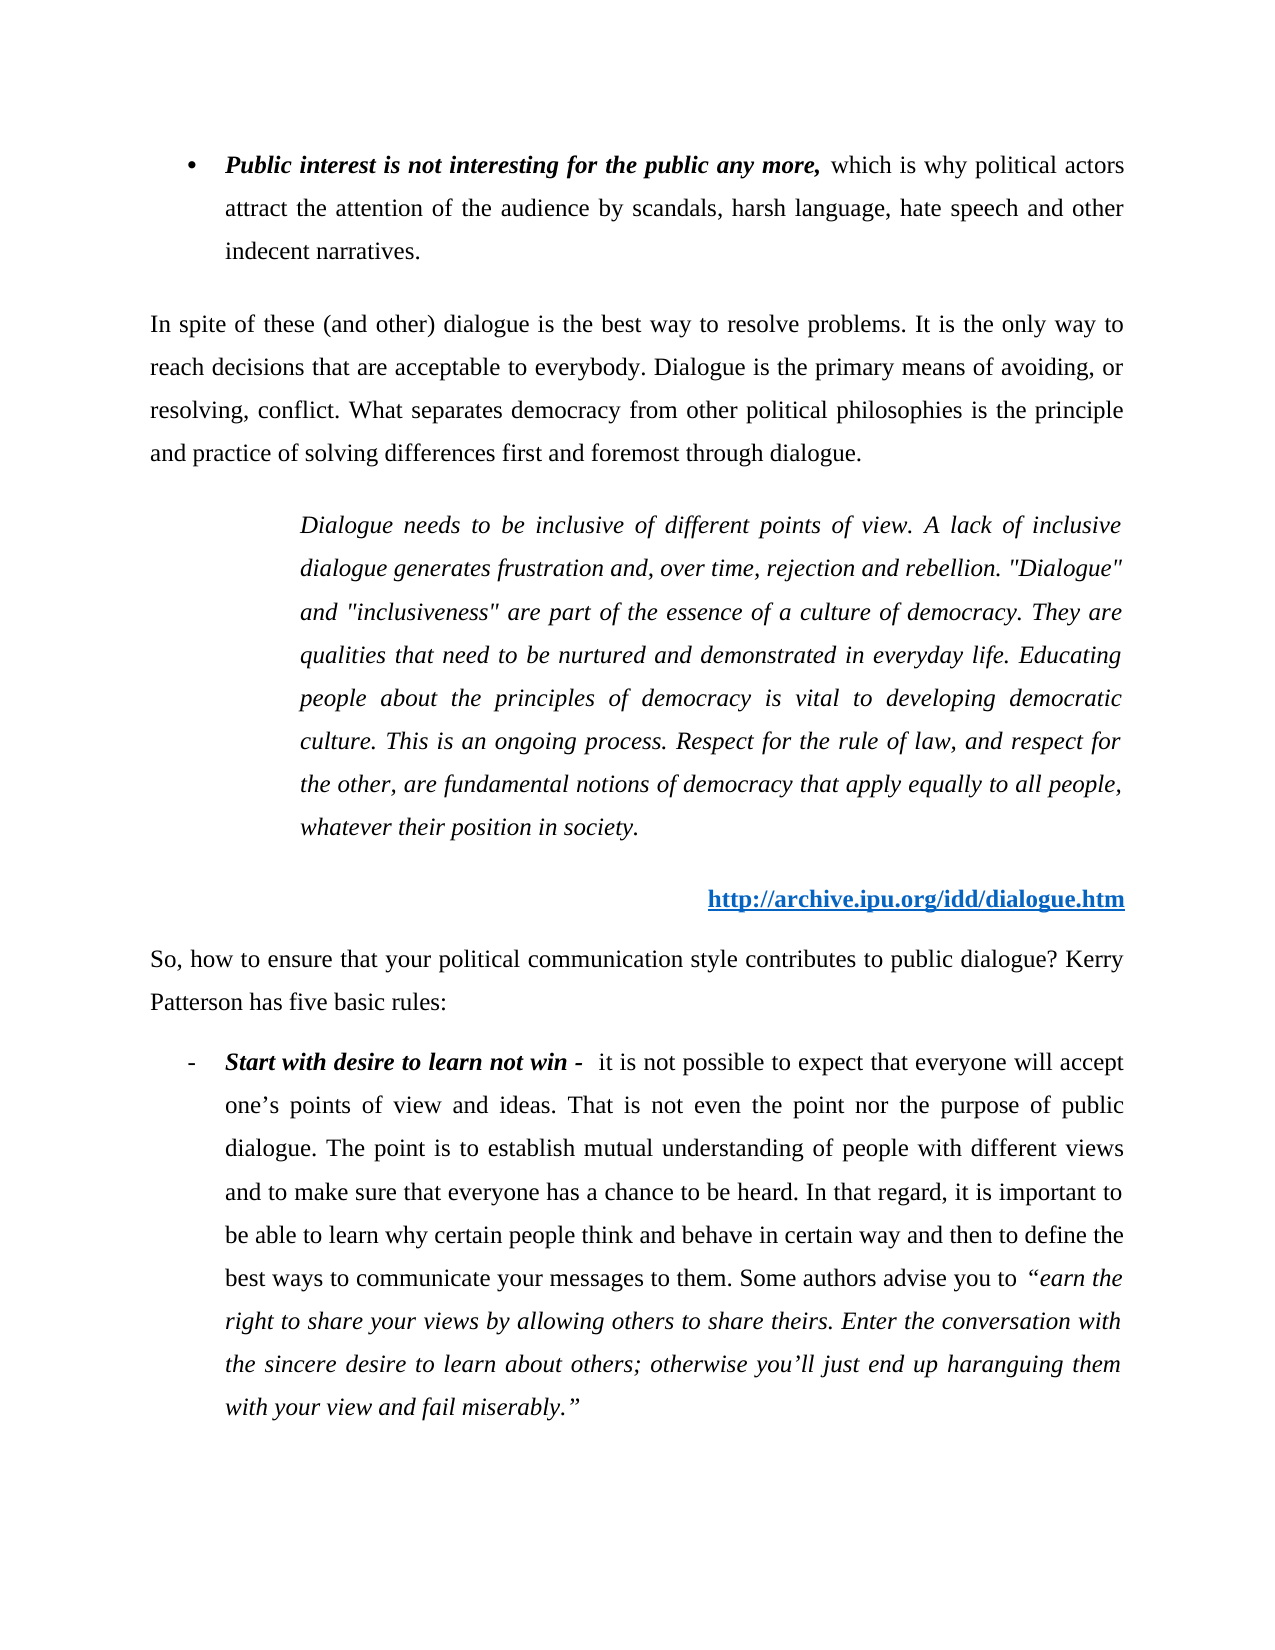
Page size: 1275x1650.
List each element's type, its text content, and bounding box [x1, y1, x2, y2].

text In spite of these (and other) dialogue is the best way to resolve problems. It is the only way to reach decisions that are acceptable to everybody. Dialogue is the primary means of avoiding, or resolving, conflict. What separates democracy from other political philosophies is the principle and practice of solving differences first and foremost through dialogue. [150, 309, 1125, 467]
text Dialogue needs to be inclusive of different points of view. A lack of inclusive dialogue generates frustration and, over time, rejection and rebellion. "Dialogue" and "inclusiveness" are part of the essence of a culture of democracy. They are qualities that need to be nurtured and demonstrated in everyday life. Educating people about the principles of democracy is vital to developing democratic culture. This is an ongoing process. Respect for the rule of law, and respect for the other, are fundamental notions of democracy that apply equally to all people, whatever their position in society. [300, 510, 1125, 841]
list Start with desire to learn not win - it is not possible to expect that everyone will accept one’s points of view and ideas. That is not even the point nor the purpose of public dialogue. The point is to establish mutual understanding of people with different views and to make sure that everyone has a chance to be heard. In that regard, it is important to be able to learn why certain people think and behave in certain way and then to define the best ways to communicate your messages to them. Some authors advise you to “earn the right to share your views by allowing others to share theirs. Enter the conversation with the sincere desire to learn about others; otherwise you’ll just end up haranguing them with your view and fail miserably.” [187, 1047, 1125, 1421]
text So, how to ensure that your political communication style contributes to public dialogue? Kerry Patterson has five basic rules: [150, 944, 1125, 1016]
text http://archive.ipu.org/idd/dialogue.htm [150, 884, 1125, 913]
list Public interest is not interesting for the public any more, which is why political actors attract the attention of the audience by scandals, harsh language, hate speech and other indecent narratives. [187, 150, 1125, 265]
